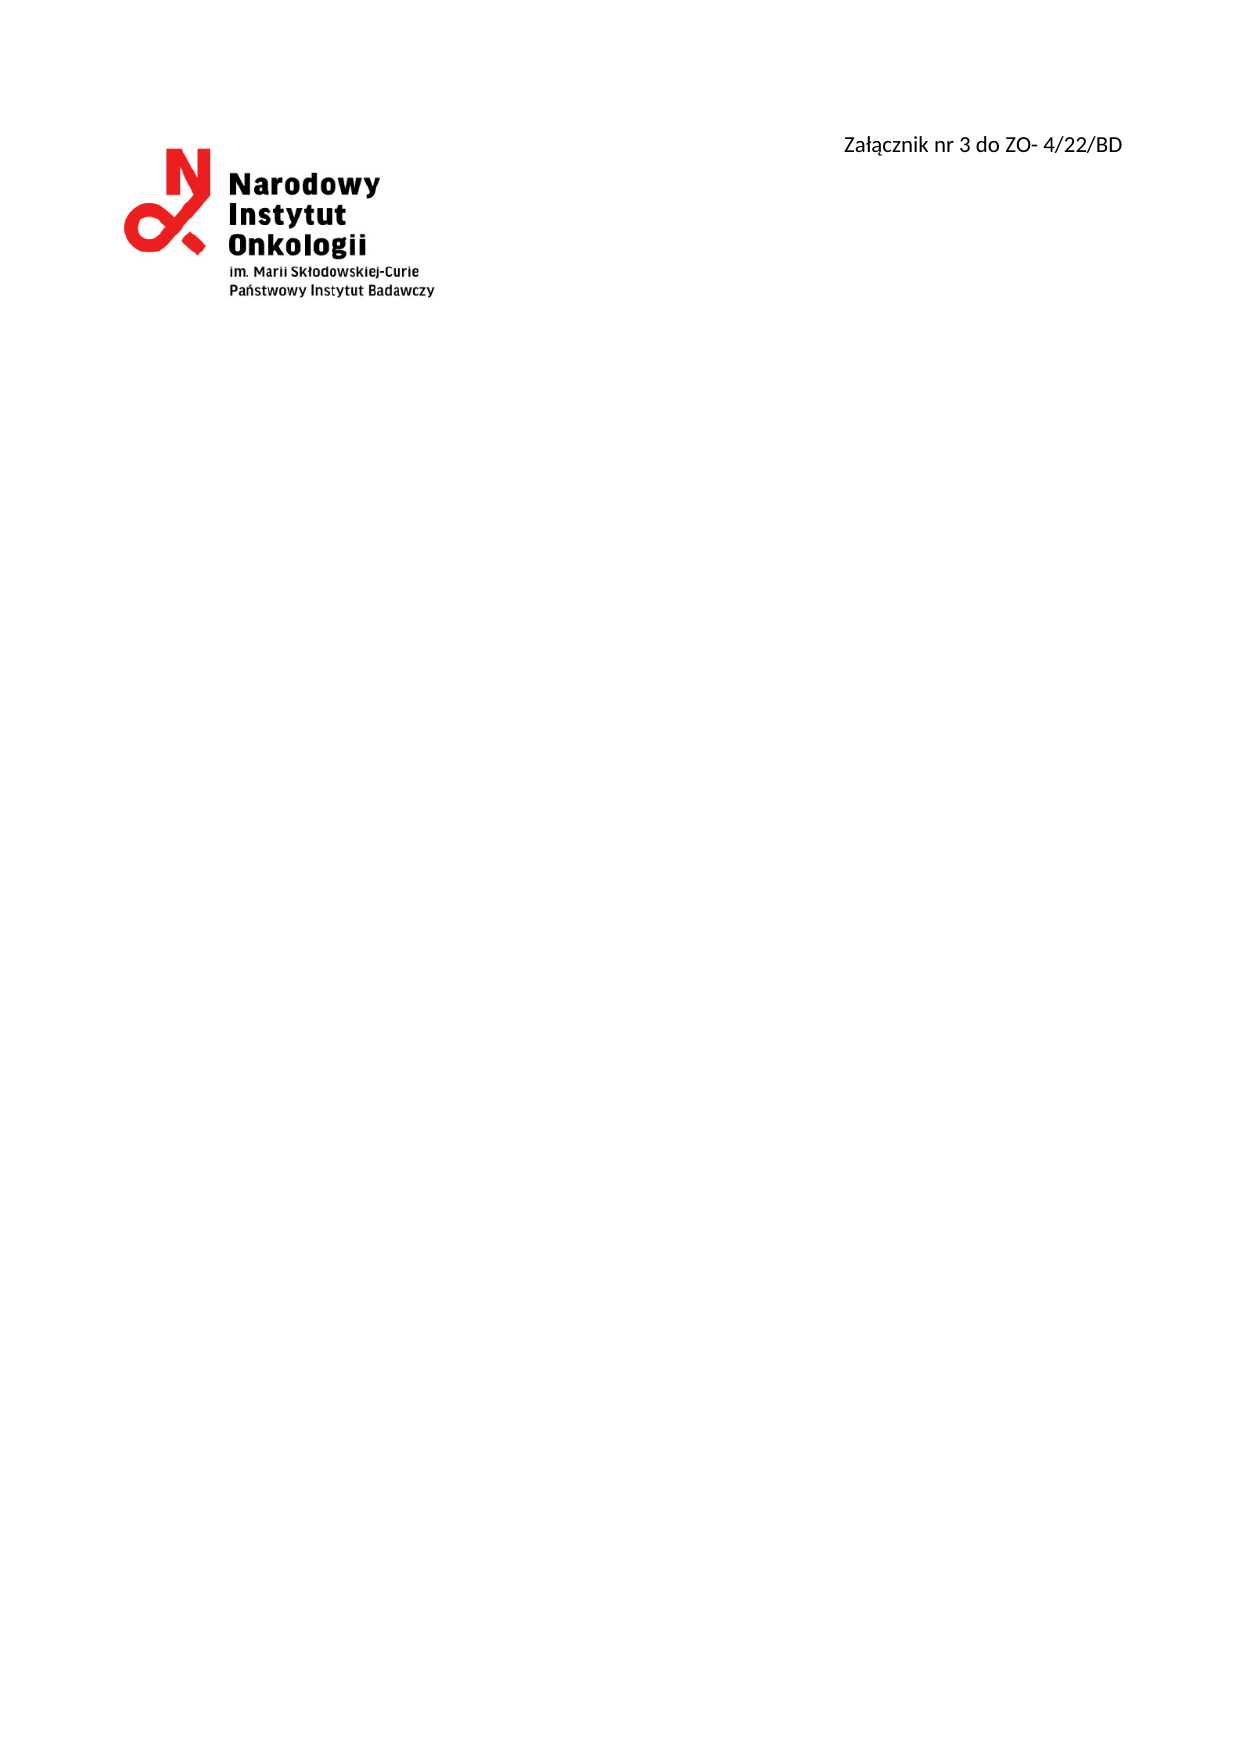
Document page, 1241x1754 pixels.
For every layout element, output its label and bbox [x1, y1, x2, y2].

picture [118, 137, 440, 300]
